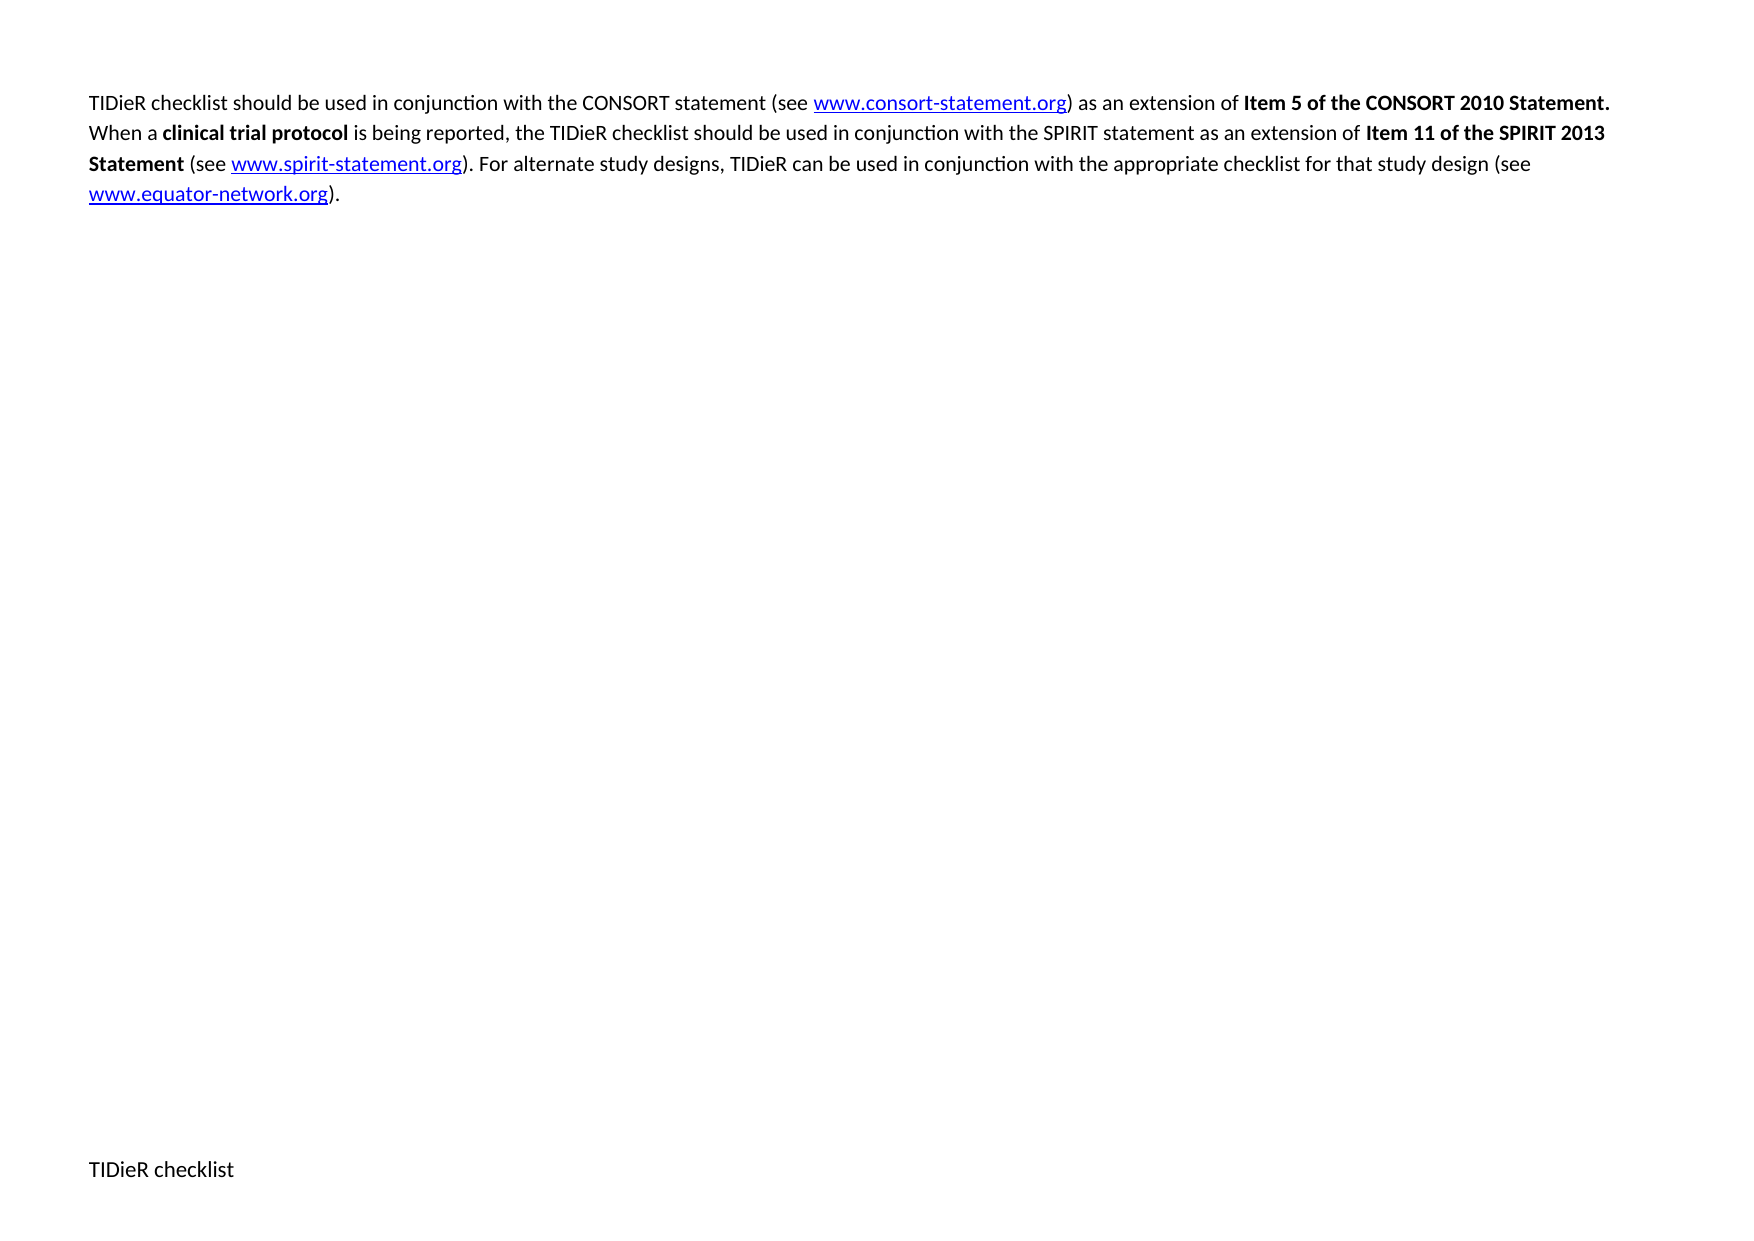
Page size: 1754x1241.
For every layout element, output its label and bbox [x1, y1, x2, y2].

text [74, 89, 1665, 207]
